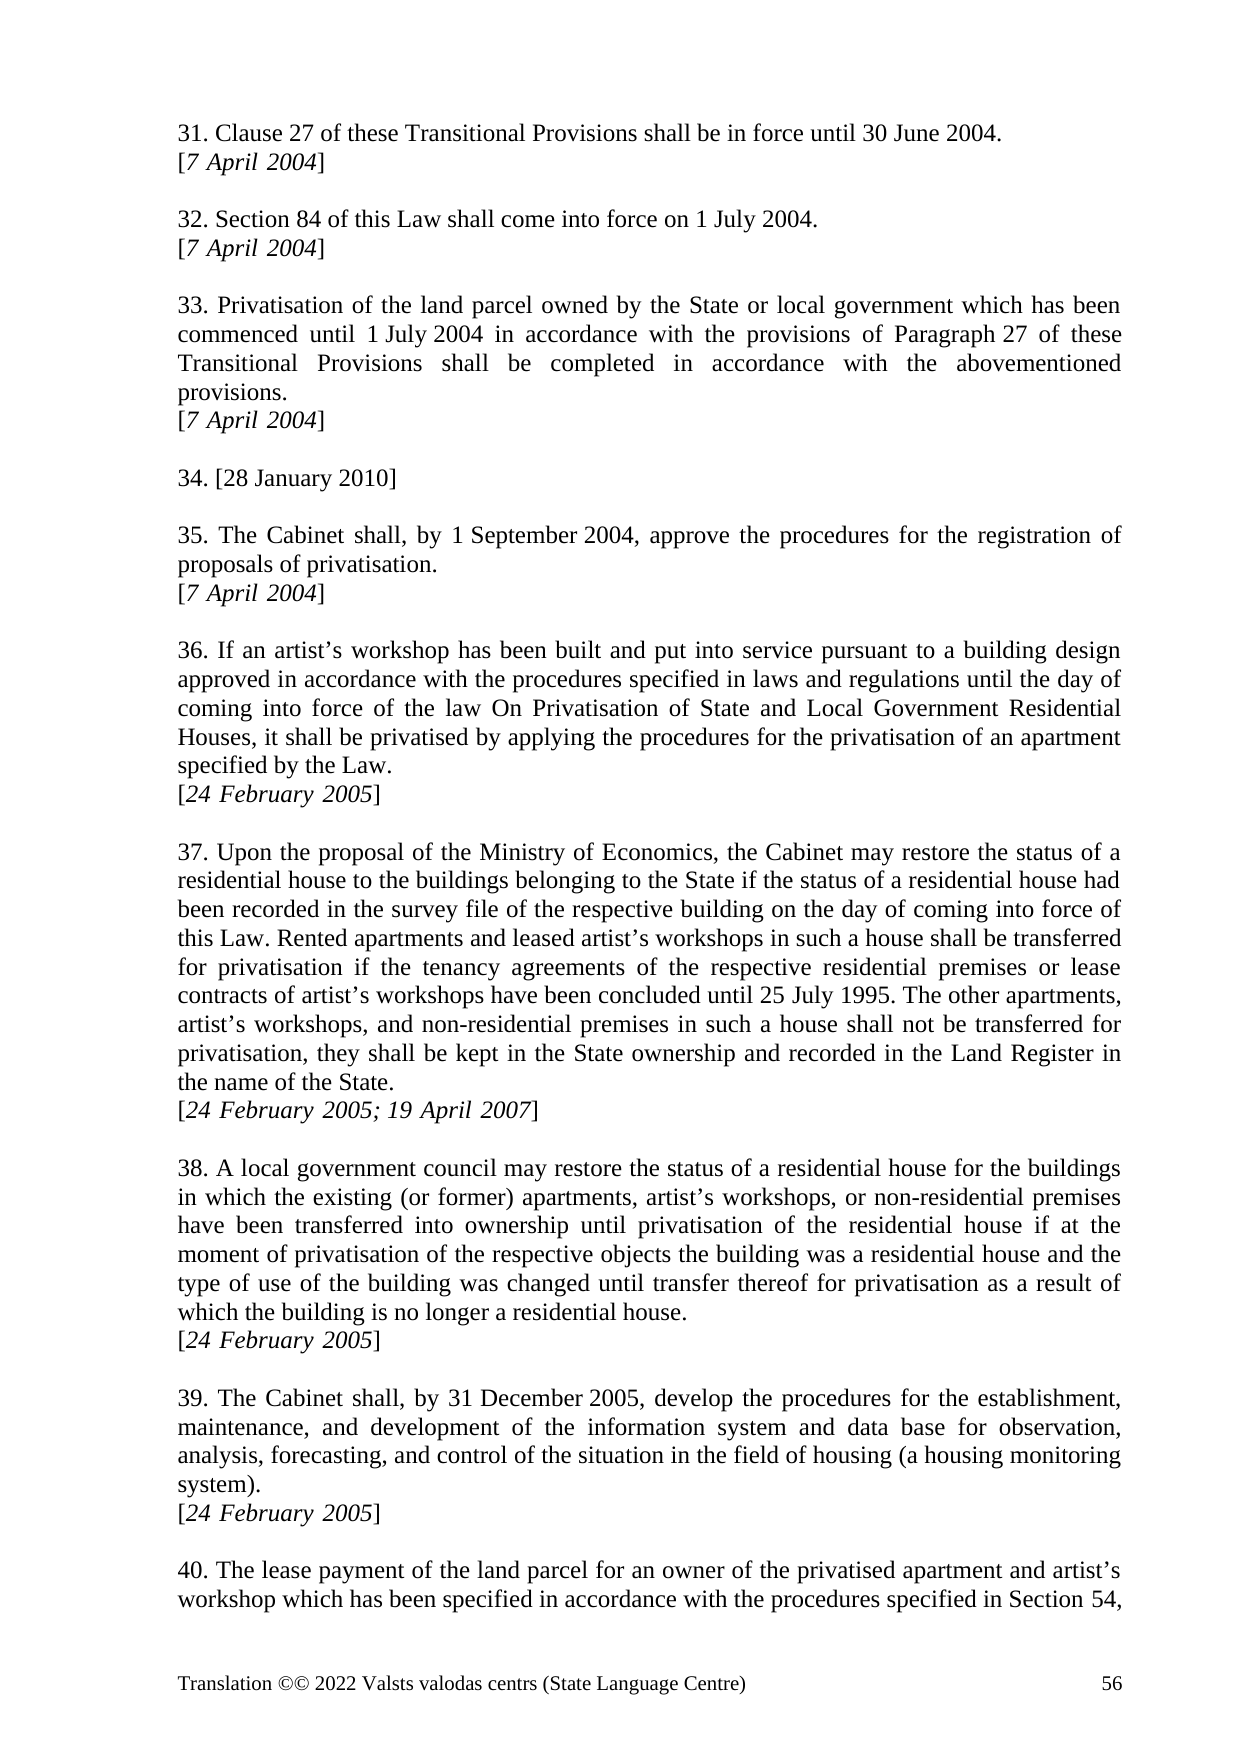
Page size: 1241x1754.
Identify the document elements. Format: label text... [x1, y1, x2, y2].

text [7 April 2004] [177, 578, 1122, 607]
text [24 February 2005] [177, 1498, 1122, 1527]
text 35. The Cabinet shall, by 1 September 2004, approve the procedures for the registration of proposals of privatisation. [177, 521, 1122, 578]
text 32. Section 84 of this Law shall come into force on 1 July 2004. [177, 204, 1122, 233]
text 34. [28 January 2010] [177, 463, 1122, 492]
text [7 April 2004] [177, 406, 1122, 434]
text [24 February 2005] [177, 779, 1122, 808]
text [177, 1556, 1122, 1613]
text [24 February 2005] [177, 1326, 1122, 1354]
text [7 April 2004] [177, 147, 1122, 176]
text [24 February 2005; 19 April 2007] [177, 1096, 1122, 1124]
text 36. If an artist’s workshop has been built and put into service pursuant to a building design approved in accordance with the procedures specified in laws and regulations until the day of coming into force of the law On Privatisation of State and Local Government Residential Houses, it shall be privatised by applying the procedures for the privatisation of an apartment specified by the Law. [177, 636, 1122, 779]
text 38. A local government council may restore the status of a residential house for the buildings in which the existing (or former) apartments, artist’s workshops, or non-residential premises have been transferred into ownership until privatisation of the residential house if at the moment of privatisation of the respective objects the building was a residential house and the type of use of the building was changed until transfer thereof for privatisation as a result of which the building is no longer a residential house. [177, 1153, 1122, 1326]
text 31. Clause 27 of these Transitional Provisions shall be in force until 30 June 2004. [177, 118, 1122, 147]
text 37. Upon the proposal of the Ministry of Economics, the Cabinet may restore the status of a residential house to the buildings belonging to the State if the status of a residential house had been recorded in the survey file of the respective building on the day of coming into force of this Law. Rented apartments and leased artist’s workshops in such a house shall be transferred for privatisation if the tenancy agreements of the respective residential premises or lease contracts of artist’s workshops have been concluded until 25 July 1995. The other apartments, artist’s workshops, and non-residential premises in such a house shall not be transferred for privatisation, they shall be kept in the State ownership and recorded in the Land Register in the name of the State. [177, 837, 1122, 1096]
text 39. The Cabinet shall, by 31 December 2005, develop the procedures for the establishment, maintenance, and development of the information system and data base for observation, analysis, forecasting, and control of the situation in the field of housing (a housing monitoring system). [177, 1383, 1122, 1498]
text [7 April 2004] [177, 233, 1122, 262]
text 33. Privatisation of the land parcel owned by the State or local government which has been commenced until 1 July 2004 in accordance with the provisions of Paragraph 27 of these Transitional Provisions shall be completed in accordance with the abovementioned provisions. [177, 291, 1122, 406]
